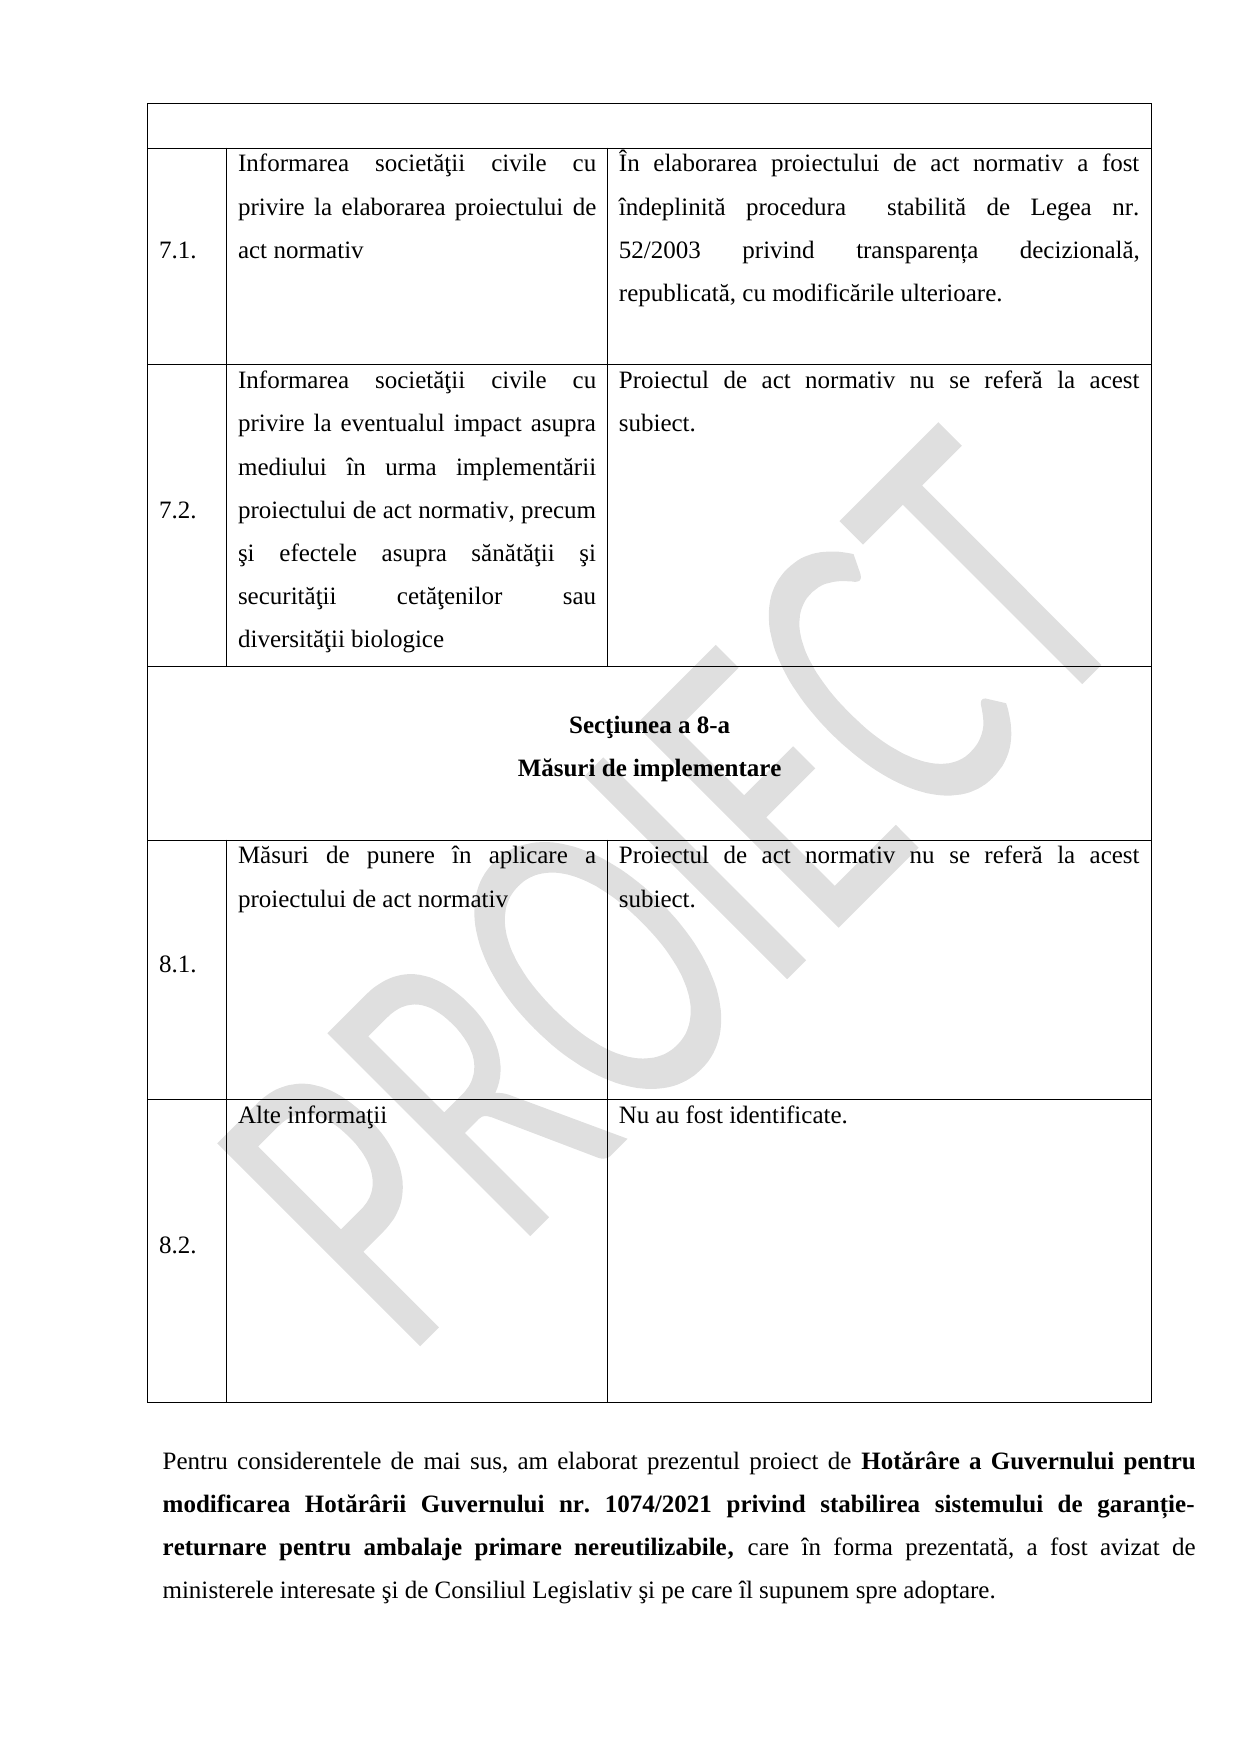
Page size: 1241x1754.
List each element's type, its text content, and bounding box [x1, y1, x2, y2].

table_cell Alte informaţii [227, 1100, 607, 1402]
table_cell Proiectul de act normativ nu se referă la acest subiect. [608, 365, 1151, 666]
table_cell Măsuri de punere în aplicare a proiectului de act normativ [227, 841, 607, 1099]
text Pentru considerentele de mai sus, am elaborat prezentul proiect de Hotărâre a Guvernului pentru modificarea Hotărârii Guvernului nr. 1074/2021 privind stabilirea sistemului de garanție-returnare pentru ambalaje primare nereutilizabile, care în forma prezentată, a fost avizat de ministerele interesate şi de Consiliul Legislativ şi pe care îl supunem spre adoptare. [162, 1446, 1196, 1604]
table_cell 8.1. [148, 841, 226, 1099]
table_cell Informarea societăţii civile cu privire la elaborarea proiectului de act normativ [227, 149, 607, 364]
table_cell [148, 104, 1151, 147]
table_cell 8.2. [148, 1100, 226, 1402]
table_cell În elaborarea proiectului de act normativ a fost îndeplinită procedura stabilită de Legea nr. 52/2003 privind transparența decizională, republicată, cu modificările ulterioare. [608, 149, 1151, 364]
table_cell Nu au fost identificate. [608, 1100, 1151, 1402]
table_cell Proiectul de act normativ nu se referă la acest subiect. [608, 841, 1151, 1099]
table_cell 7.1. [148, 149, 226, 364]
table_cell Secţiunea a 8-a Măsuri de implementare [148, 667, 1151, 839]
table_cell 7.2. [148, 365, 226, 666]
table_cell Informarea societăţii civile cu privire la eventualul impact asupra mediului în urma implementării proiectului de act normativ, precum şi efectele asupra sănătăţii şi securităţii cetăţenilor sau diversităţii biologice [227, 365, 607, 666]
